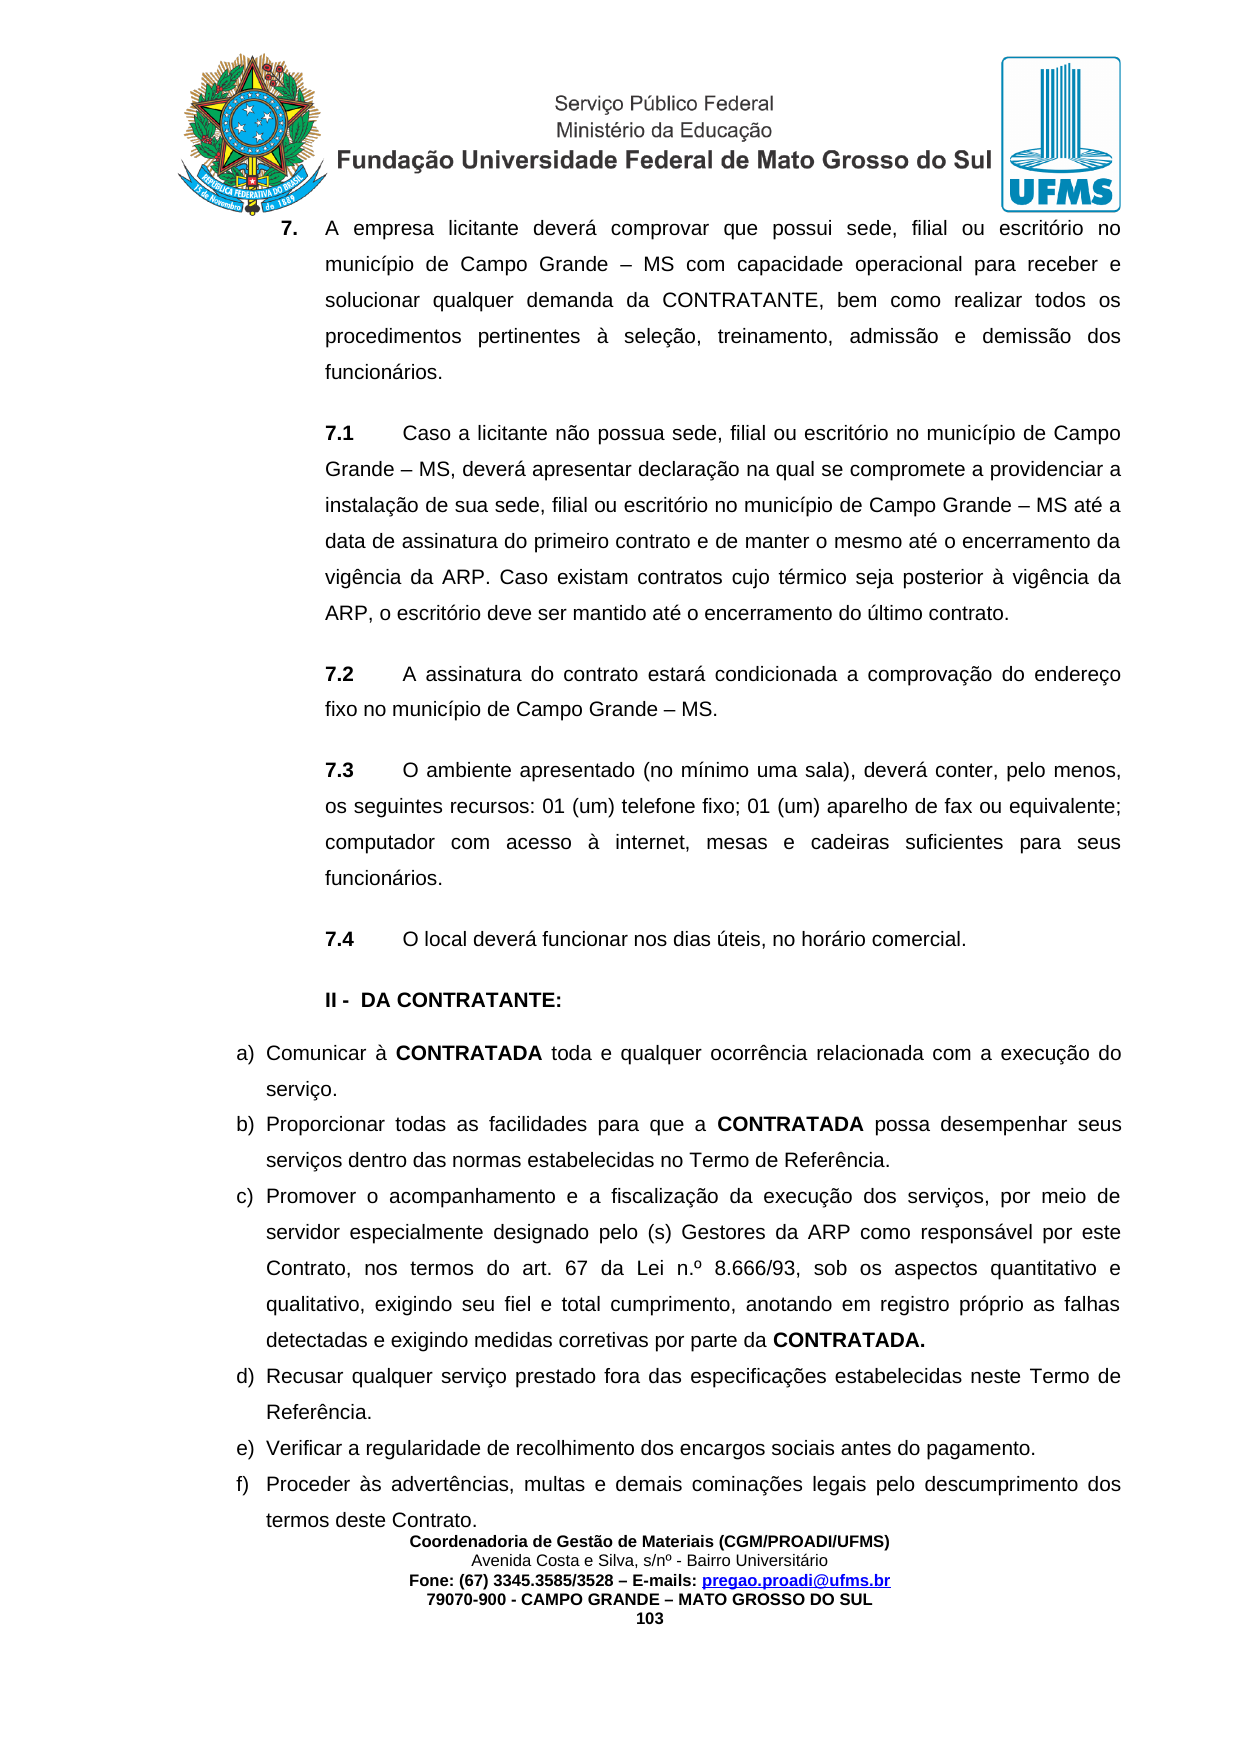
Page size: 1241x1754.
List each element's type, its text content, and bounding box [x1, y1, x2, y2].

list O local deverá funcionar nos dias úteis, no horário comercial. [325, 927, 1122, 951]
list Comunicar à CONTRATADA toda e qualquer ocorrência relacionada com a execução do serviço. [236, 1040, 1122, 1100]
list Recusar qualquer serviço prestado fora das especificações estabelecidas neste Termo de Referência. [236, 1364, 1122, 1424]
list A empresa licitante deverá comprovar que possui sede, filial ou escritório no município de Campo Grande – MS com capacidade operacional para receber e solucionar qualquer demanda da CONTRATANTE, bem como realizar todos os procedimentos pertinentes à seleção, treinamento, admissão e demissão dos funcionários. [281, 216, 1122, 384]
list O ambiente apresentado (no mínimo uma sala), deverá conter, pelo menos, os seguintes recursos: 01 (um) telefone fixo; 01 (um) aparelho de fax ou equivalente; computador com acesso à internet, mesas e cadeiras suficientes para seus funcionários. [325, 758, 1122, 890]
text II - DA CONTRATANTE: [325, 988, 1122, 1012]
list Caso a licitante não possua sede, filial ou escritório no município de Campo Grande – MS, deverá apresentar declaração na qual se compromete a providenciar a instalação de sua sede, filial ou escritório no município de Campo Grande – MS até a data de assinatura do primeiro contrato e de manter o mesmo até o encerramento da vigência da ARP. Caso existam contratos cujo térmico seja posterior à vigência da ARP, o escritório deve ser mantido até o encerramento do último contrato. [325, 421, 1122, 624]
list Verificar a regularidade de recolhimento dos encargos sociais antes do pagamento. [236, 1436, 1122, 1460]
list Proceder às advertências, multas e demais cominações legais pelo descumprimento dos termos deste Contrato. [236, 1472, 1122, 1532]
list Proporcionar todas as facilidades para que a CONTRATADA possa desempenhar seus serviços dentro das normas estabelecidas no Termo de Referência. [236, 1112, 1122, 1172]
picture [177, 53, 1121, 216]
picture [1004, 59, 1121, 210]
list A assinatura do contrato estará condicionada a comprovação do endereço fixo no município de Campo Grande – MS. [325, 661, 1122, 721]
list Promover o acompanhamento e a fiscalização da execução dos serviços, por meio de servidor especialmente designado pelo (s) Gestores da ARP como responsável por este Contrato, nos termos do art. 67 da Lei n.º 8.666/93, sob os aspectos quantitativo e qualitativo, exigindo seu fiel e total cumprimento, anotando em registro próprio as falhas detectadas e exigindo medidas corretivas por parte da CONTRATADA. [236, 1184, 1122, 1352]
